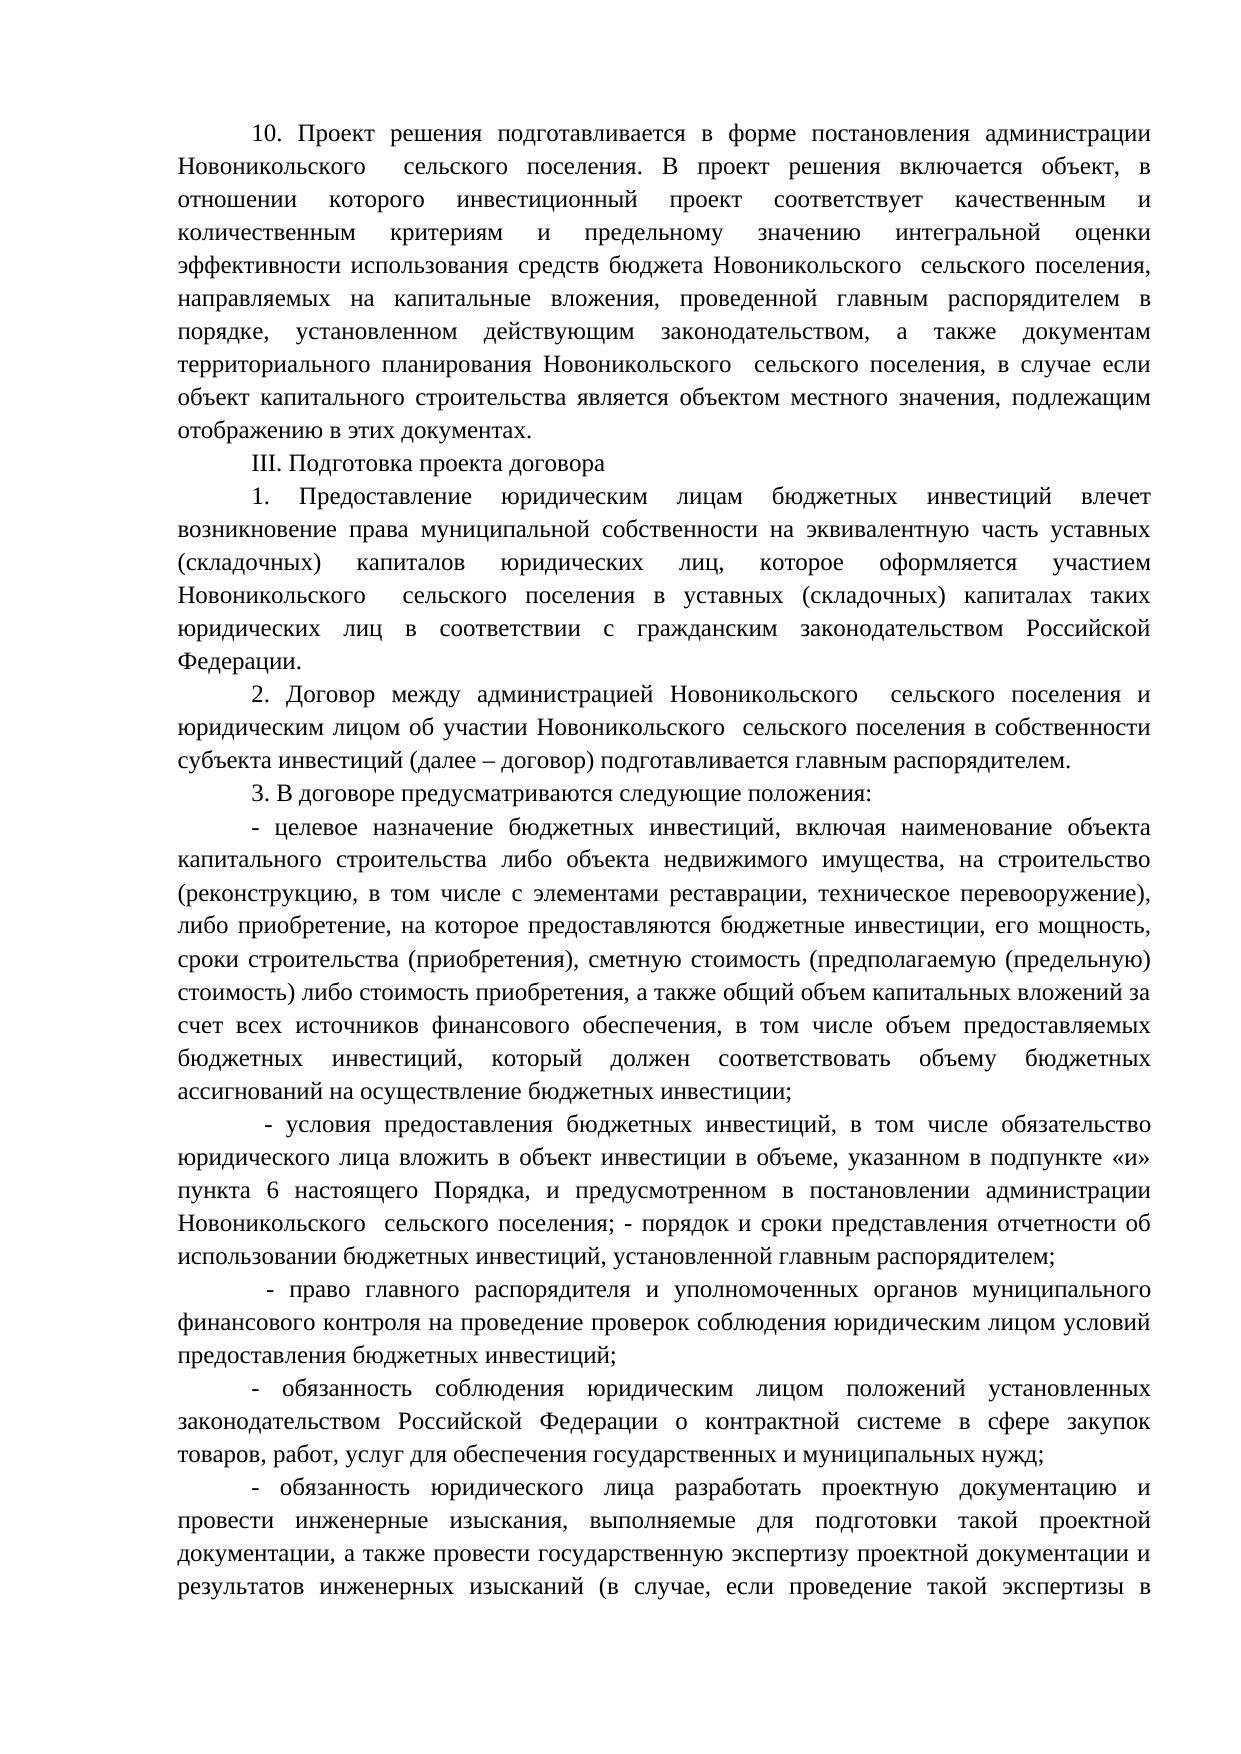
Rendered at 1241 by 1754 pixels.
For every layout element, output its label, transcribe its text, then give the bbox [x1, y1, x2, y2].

text - целевое назначение бюджетных инвестиций, включая наименование объекта капитального строительства либо объекта недвижимого имущества, на строительство (реконструкцию, в том числе с элементами реставрации, техническое перевооружение), либо приобретение, на которое предоставляются бюджетные инвестиции, его мощность, сроки строительства (приобретения), сметную стоимость (предполагаемую (предельную) стоимость) либо стоимость приобретения, а также общий объем капитальных вложений за счет всех источников финансового обеспечения, в том числе объем предоставляемых бюджетных инвестиций, который должен соответствовать объему бюджетных ассигнований на осуществление бюджетных инвестиции; [177, 812, 1152, 1104]
text - право главного распорядителя и уполномоченных органов муниципального финансового контроля на проведение проверок соблюдения юридическим лицом условий предоставления бюджетных инвестиций; [177, 1274, 1152, 1369]
text III. Подготовка проекта договора [177, 448, 1152, 477]
text 3. В договоре предусматриваются следующие положения: [177, 778, 1152, 807]
text 10. Проект решения подготавливается в форме постановления администрации Новоникольского сельского поселения. В проект решения включается объект, в отношении которого инвестиционный проект соответствует качественным и количественным критериям и предельному значению интегральной оценки эффективности использования средств бюджета Новоникольского сельского поселения, направляемых на капитальные вложения, проведенной главным распорядителем в порядке, установленном действующим законодательством, а также документам территориального планирования Новоникольского сельского поселения, в случае если объект капитального строительства является объектом местного значения, подлежащим отображению в этих документах. [177, 118, 1152, 444]
text - условия предоставления бюджетных инвестиций, в том числе обязательство юридического лица вложить в объект инвестиции в объеме, указанном в подпункте «и» пункта 6 настоящего Порядка, и предусмотренном в постановлении администрации Новоникольского сельского поселения; - порядок и сроки представления отчетности об использовании бюджетных инвестиций, установленной главным распорядителем; [177, 1109, 1152, 1269]
text - обязанность соблюдения юридическим лицом положений установленных законодательством Российской Федерации о контрактной системе в сфере закупок товаров, работ, услуг для обеспечения государственных и муниципальных нужд; [177, 1373, 1152, 1468]
text 2. Договор между администрацией Новоникольского сельского поселения и юридическим лицом об участии Новоникольского сельского поселения в собственности субъекта инвестиций (далее – договор) подготавливается главным распорядителем. [177, 679, 1152, 774]
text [177, 1472, 1152, 1600]
text 1. Предоставление юридическим лицам бюджетных инвестиций влечет возникновение права муниципальной собственности на эквивалентную часть уставных (складочных) капиталов юридических лиц, которое оформляется участием Новоникольского сельского поселения в уставных (складочных) капиталах таких юридических лиц в соответствии с гражданским законодательством Российской Федерации. [177, 481, 1152, 675]
